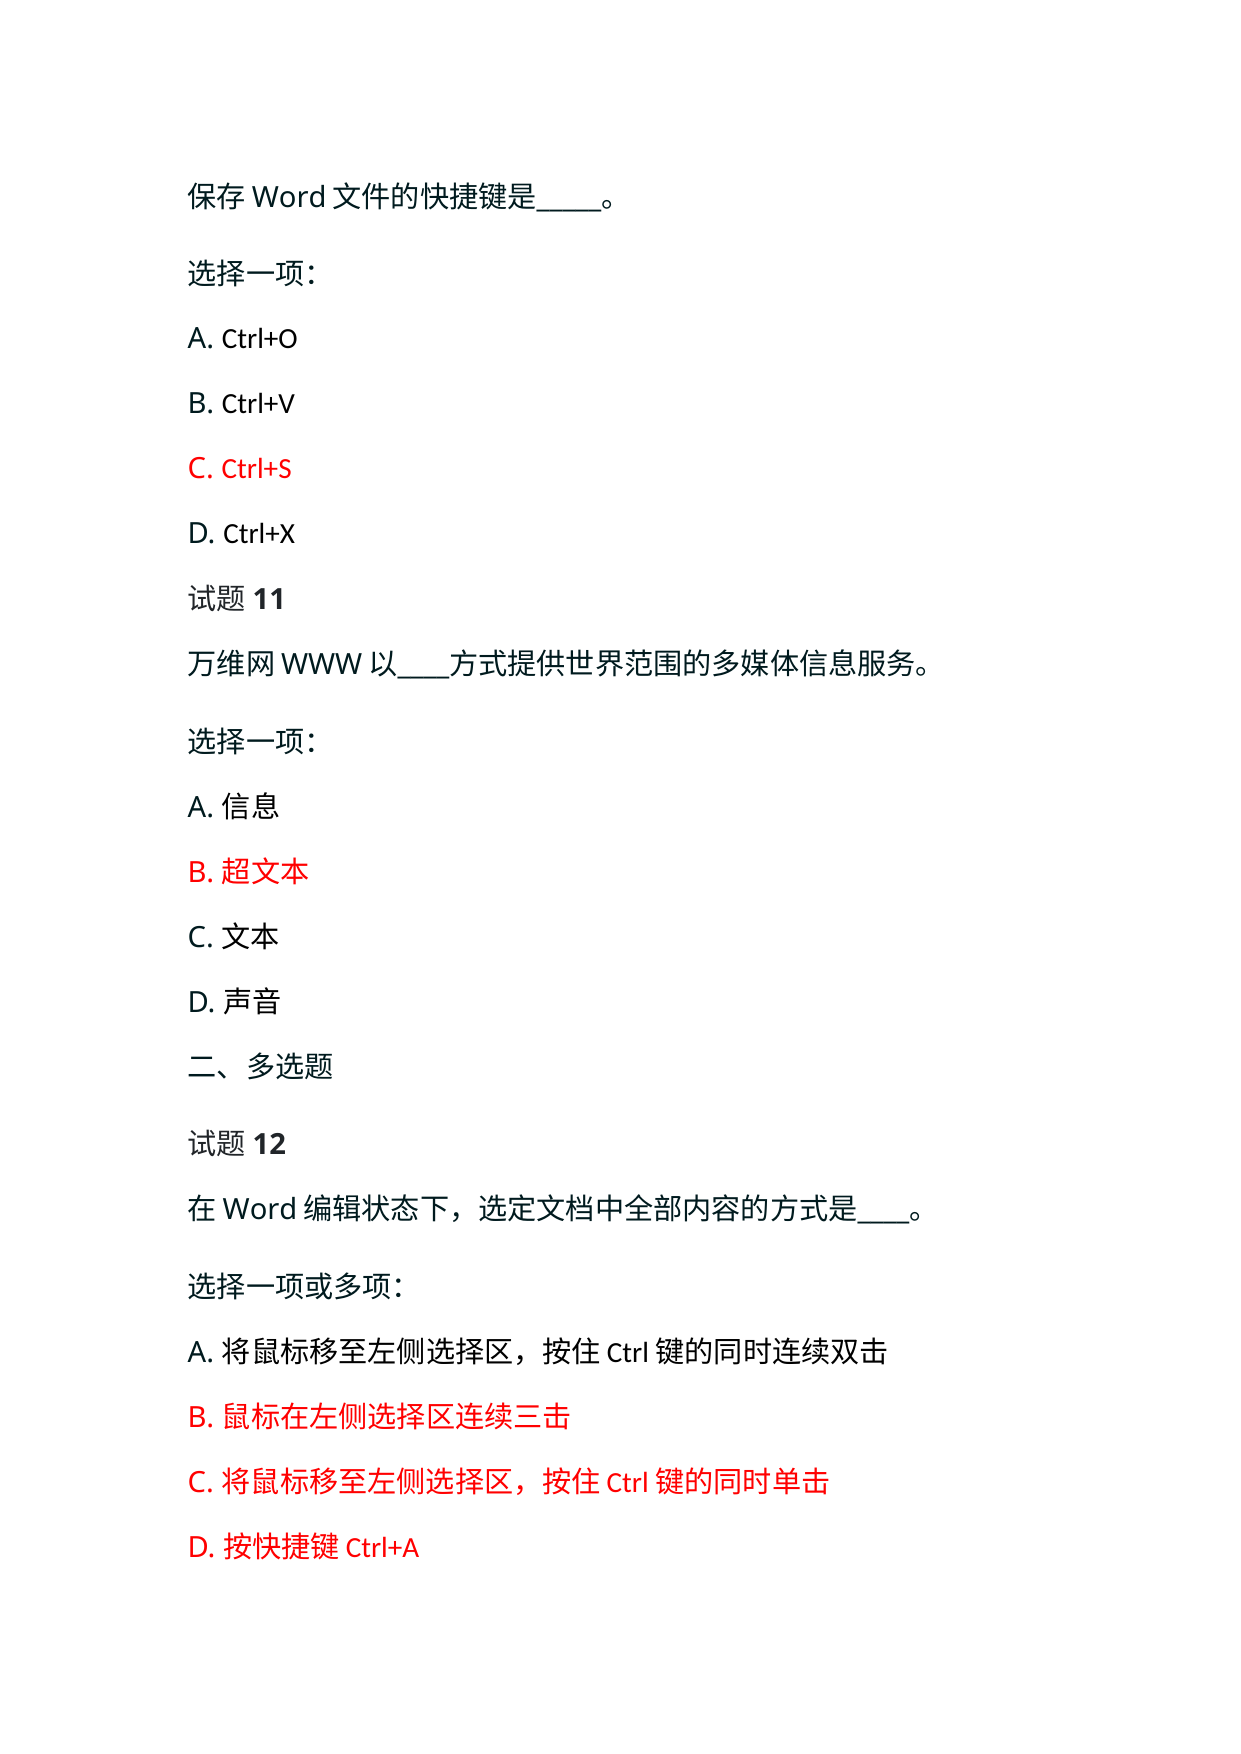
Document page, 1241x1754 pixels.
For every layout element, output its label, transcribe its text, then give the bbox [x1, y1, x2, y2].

subtitle 试题 12 [187, 1109, 1053, 1174]
text C. 将鼠标移至左侧选择区，按住Ctrl 键的同时单击 [187, 1447, 1053, 1512]
text A. 将鼠标移至左侧选择区，按住Ctrl 键的同时连续双击 [187, 1317, 1053, 1382]
text A. Ctrl+O [187, 304, 1053, 369]
text 二、多选题 [187, 1032, 1053, 1097]
text C. Ctrl+S [187, 434, 1053, 499]
text D. 按快捷键Ctrl+A [187, 1512, 1053, 1577]
text A. 信息 [187, 772, 1053, 837]
text B. 鼠标在左侧选择区连续三击 [187, 1382, 1053, 1447]
text 选择一项： [187, 707, 1053, 772]
text B. Ctrl+V [187, 369, 1053, 434]
text D. 声音 [187, 967, 1053, 1032]
text 选择一项： [187, 239, 1053, 304]
text C. 文本 [187, 902, 1053, 967]
subtitle 试题 11 [187, 564, 1053, 629]
text 在Word编辑状态下，选定文档中全部内容的方式是____。 [187, 1174, 1053, 1239]
text 选择一项或多项： [187, 1252, 1053, 1317]
text D. Ctrl+X [187, 499, 1053, 564]
text 万维网WWW以____方式提供世界范围的多媒体信息服务。 [187, 629, 1053, 694]
text B. 超文本 [187, 837, 1053, 902]
text 保存Word文件的快捷键是_____。 [187, 162, 1053, 227]
